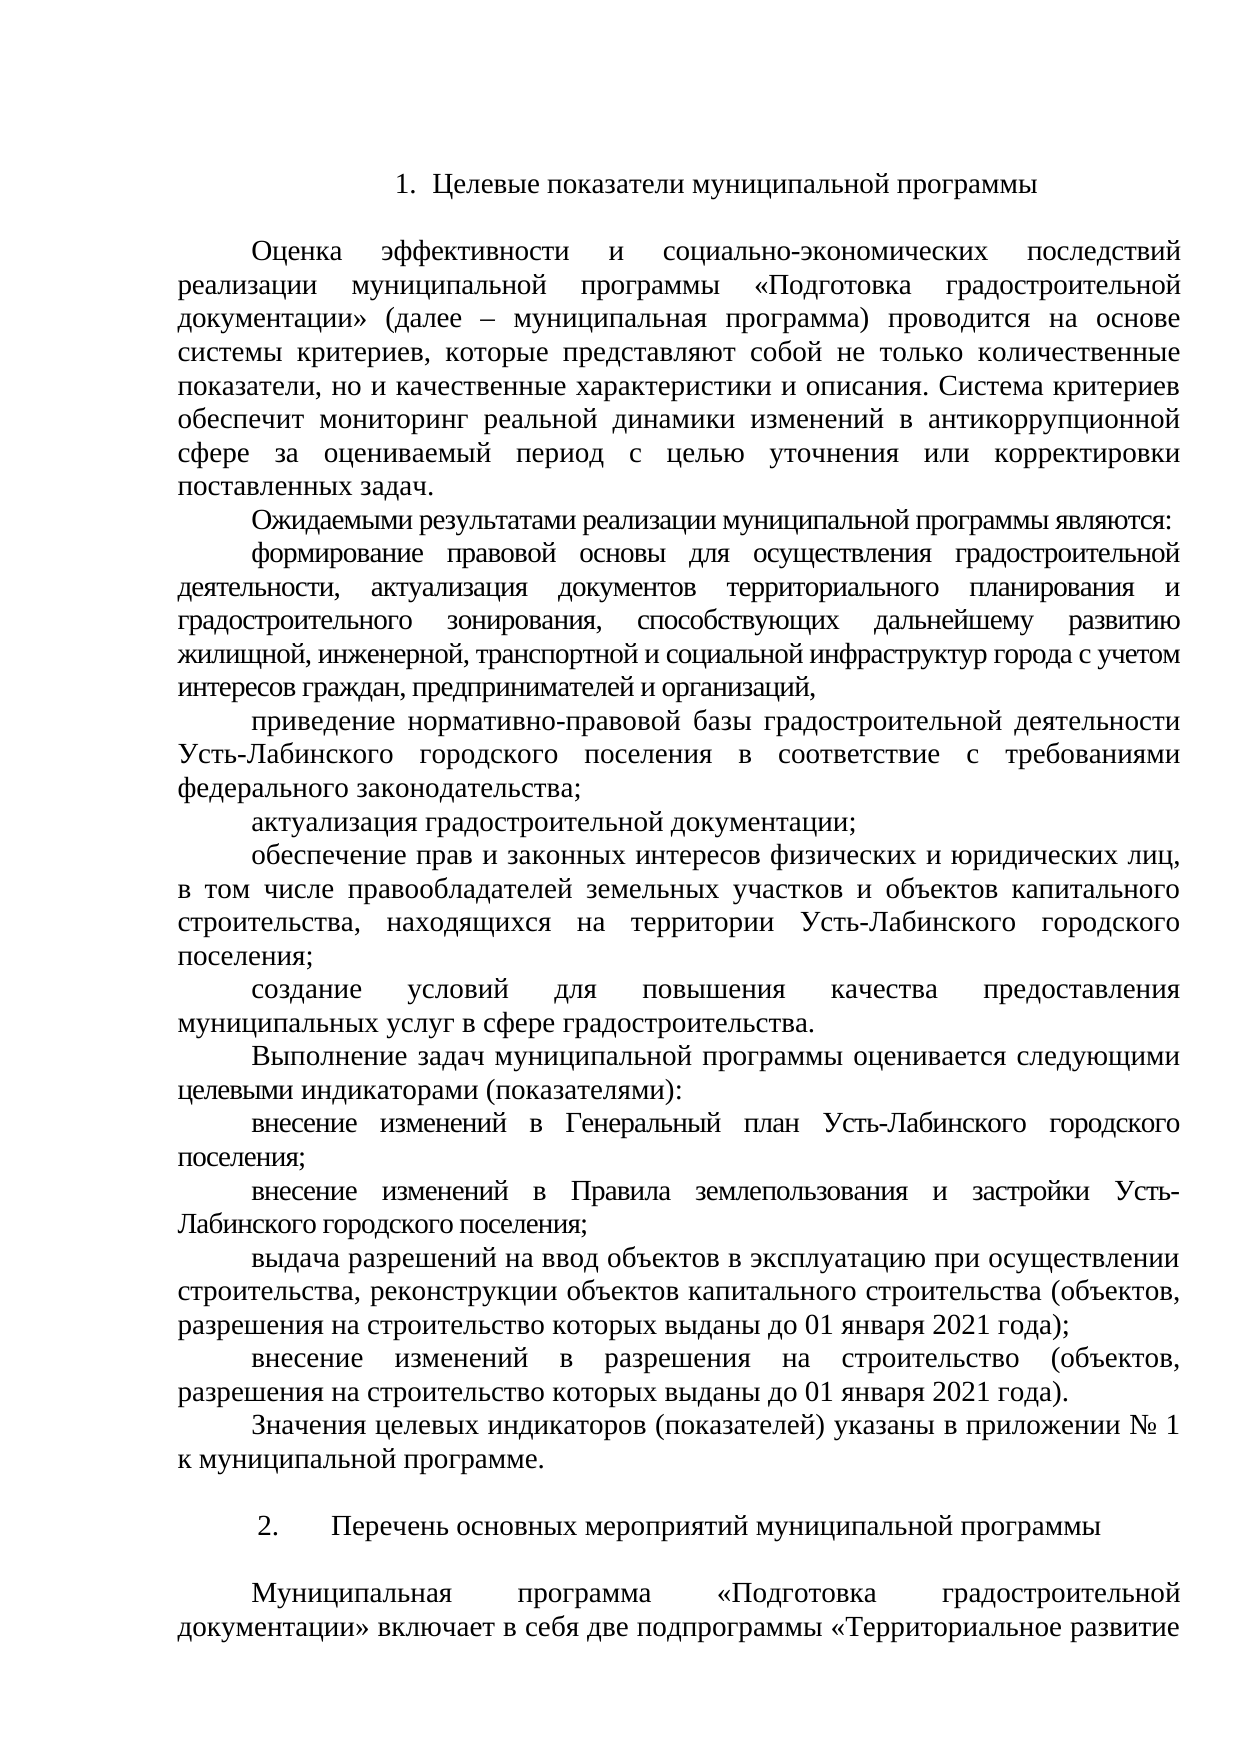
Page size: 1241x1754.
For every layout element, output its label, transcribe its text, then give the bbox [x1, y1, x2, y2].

text Значения целевых индикаторов (показателей) указаны в приложении № 1 к муниципальной программе. [177, 1407, 1181, 1474]
text создание условий для повышения качества предоставления муниципальных услуг в сфере градостроительства. [177, 971, 1181, 1038]
text Выполнение задач муниципальной программы оценивается следующими целевыми индикаторами (показателями): [177, 1038, 1181, 1106]
text внесение изменений в разрешения на строительство (объектов, разрешения на строительство которых выданы до 01 января 2021 года). [177, 1340, 1181, 1407]
list Целевые показатели муниципальной программы [251, 166, 1181, 200]
text приведение нормативно-правовой базы градостроительной деятельности Усть-Лабинского городского поселения в соответствие с требованиями федерального законодательства; [177, 703, 1181, 804]
text выдача разрешений на ввод объектов в эксплуатацию при осуществлении строительства, реконструкции объектов капитального строительства (объектов, разрешения на строительство которых выданы до 01 января 2021 года); [177, 1240, 1181, 1340]
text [177, 1575, 1181, 1642]
text актуализация градостроительной документации; [177, 804, 1181, 837]
text внесение изменений в Генеральный план Усть-Лабинского городского поселения; [177, 1106, 1181, 1173]
text формирование правовой основы для осуществления градостроительной деятельности, актуализация документов территориального планирования и градостроительного зонирования, способствующих дальнейшему развитию жилищной, инженерной, транспортной и социальной инфраструктур города с учетом интересов граждан, предпринимателей и организаций, [177, 535, 1181, 703]
text Ожидаемыми результатами реализации муниципальной программы являются: [177, 502, 1181, 535]
text внесение изменений в Правила землепользования и застройки Усть-Лабинского городского поселения; [177, 1173, 1181, 1240]
text Оценка эффективности и социально-экономических последствий реализации муниципальной программы «Подготовка градостроительной документации» (далее – муниципальная программа) проводится на основе системы критериев, которые представляют собой не только количественные показатели, но и качественные характеристики и описания. Система критериев обеспечит мониторинг реальной динамики изменений в антикоррупционной сфере за оцениваемый период с целью уточнения или корректировки поставленных задач. [177, 233, 1181, 502]
list Перечень основных мероприятий муниципальной программы [177, 1508, 1181, 1542]
text обеспечение прав и законных интересов физических и юридических лиц, в том числе правообладателей земельных участков и объектов капитального строительства, находящихся на территории Усть-Лабинского городского поселения; [177, 837, 1181, 971]
